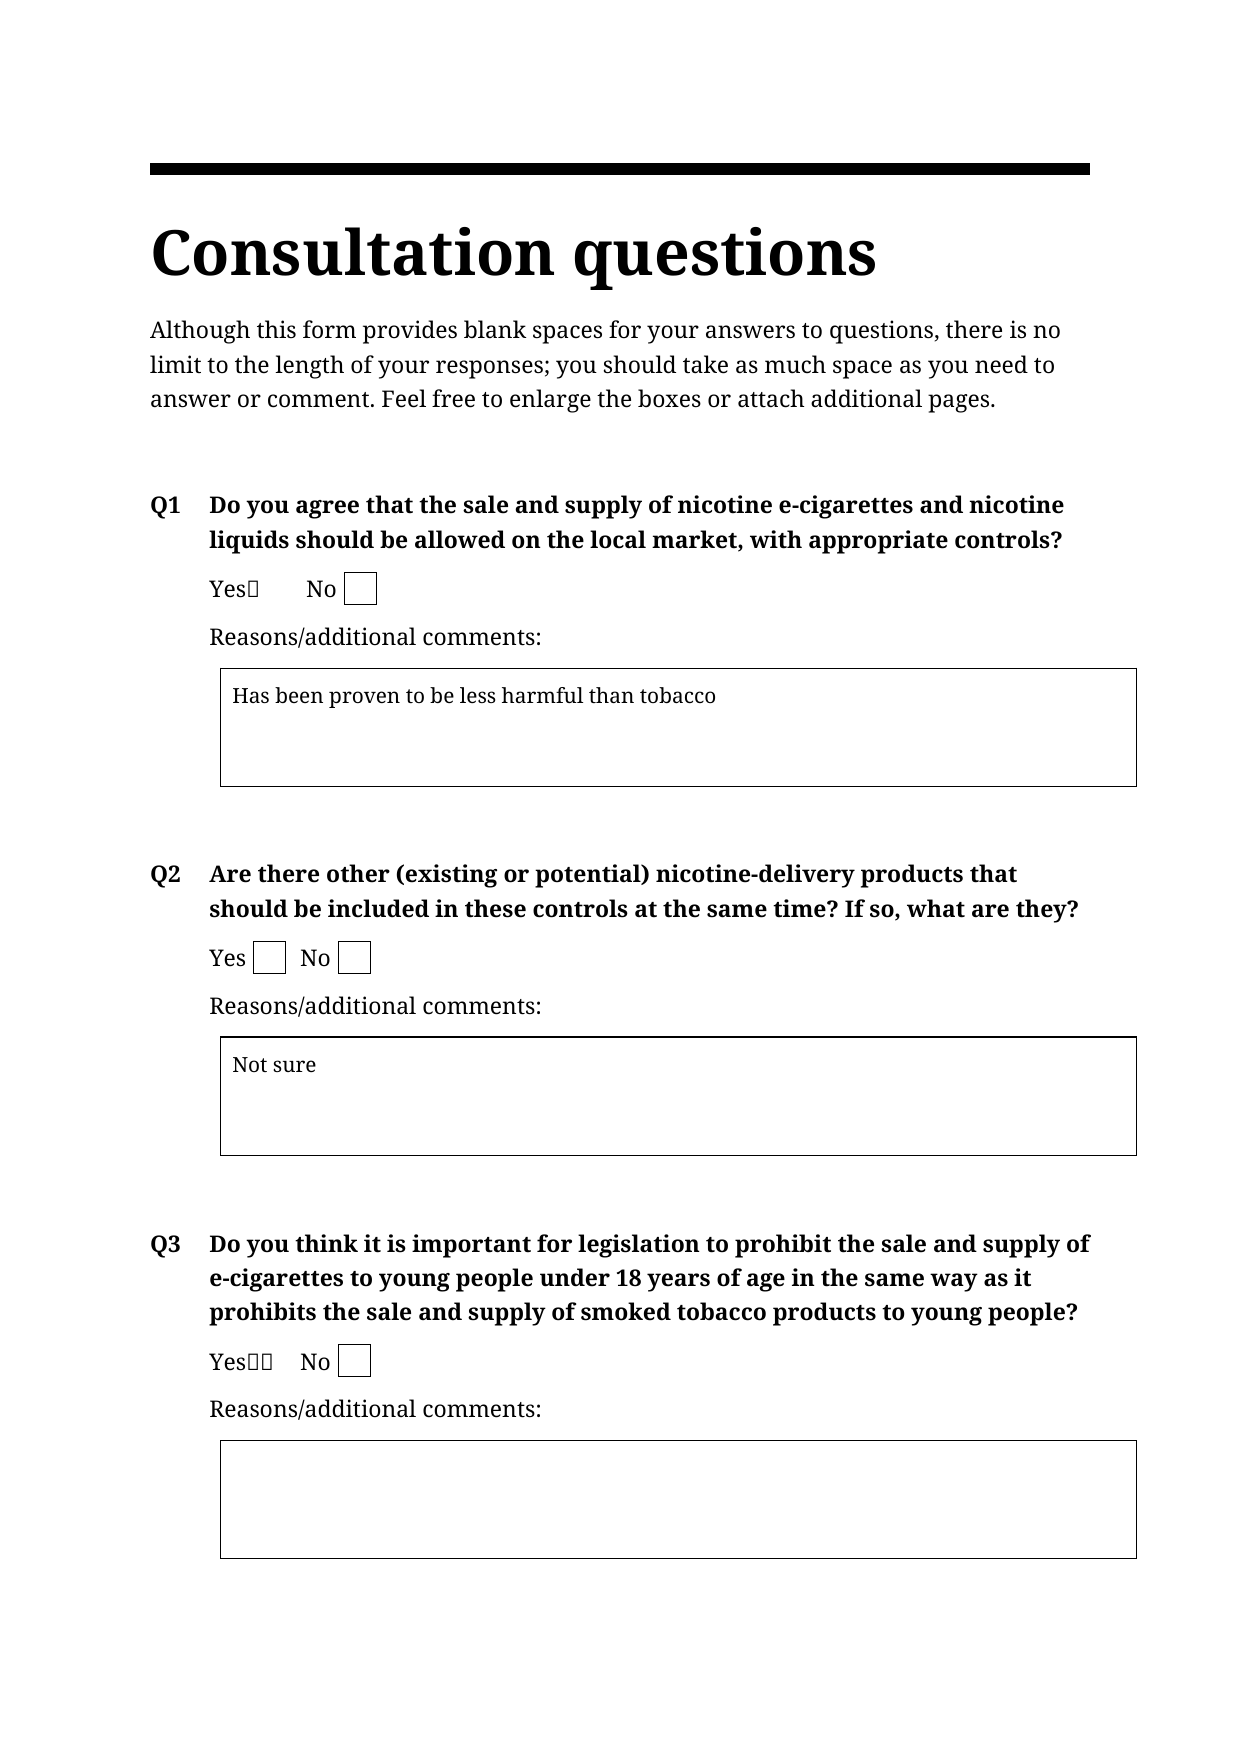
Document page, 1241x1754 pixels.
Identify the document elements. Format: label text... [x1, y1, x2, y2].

subtitle Q1 Do you agree that the sale and supply of nicotine e-cigarettes and nicotine liquids should be allowed on the local market, with appropriate controls? [150, 489, 1090, 555]
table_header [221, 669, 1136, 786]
text Reasons/additional comments: [209, 989, 1090, 1021]
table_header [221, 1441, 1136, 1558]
text Although this form provides blank spaces for your answers to questions, there is no limit to the length of your responses; you should take as much space as you need to answer or comment. Feel free to enlarge the boxes or attach additional pages. [150, 314, 1090, 414]
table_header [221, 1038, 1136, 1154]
subtitle Q2 Are there other (existing or potential) nicotine-delivery products that should be included in these controls at the same time? If so, what are they? [150, 858, 1090, 924]
subtitle Consultation questions [150, 175, 1090, 293]
text Yes No [209, 571, 1090, 605]
text Reasons/additional comments: [209, 621, 1090, 652]
text Yes No [209, 940, 1090, 974]
text Yes No [209, 1343, 1090, 1377]
subtitle Q3 Do you think it is important for legislation to prohibit the sale and supply of e-cigarettes to young people under 18 years of age in the same way as it prohibits the sale and supply of smoked tobacco products to young people? [150, 1227, 1090, 1327]
text Reasons/additional comments: [209, 1393, 1090, 1424]
